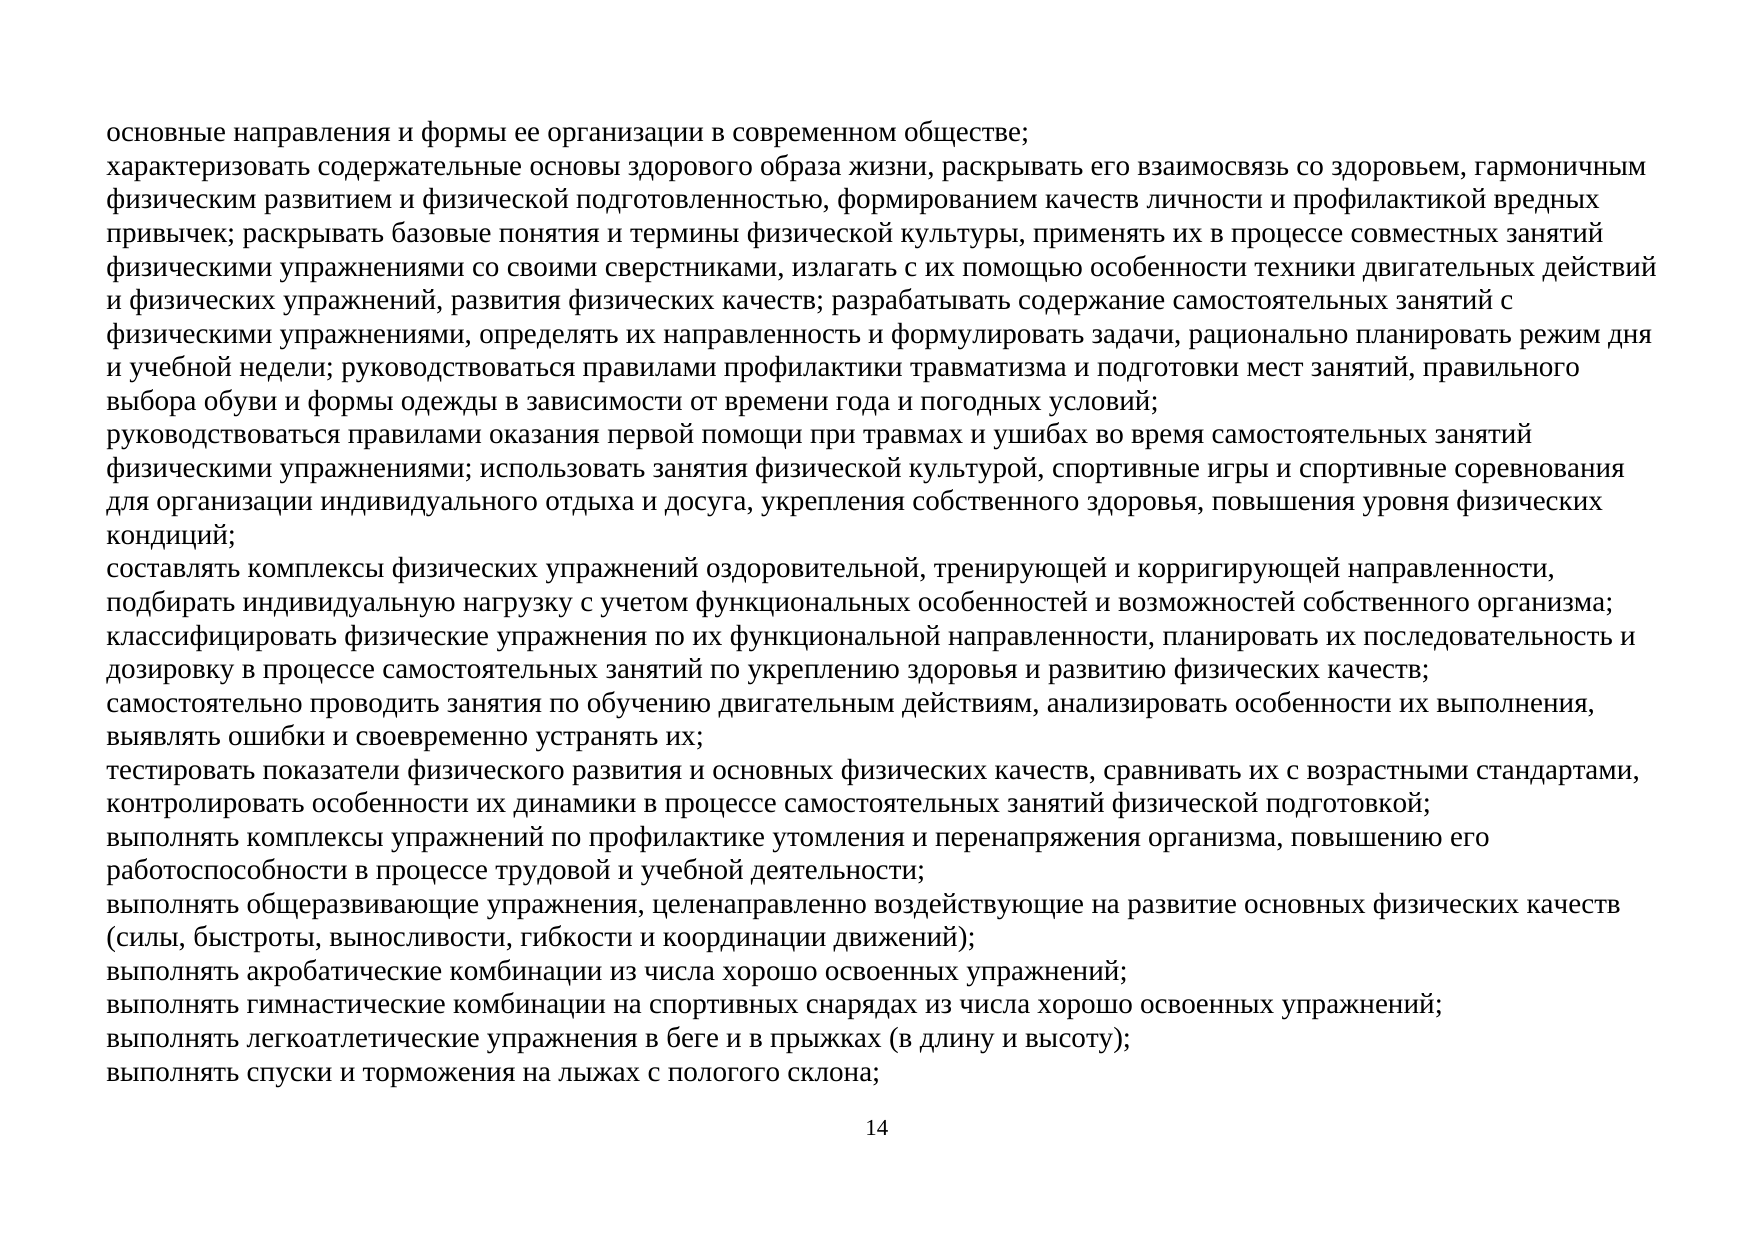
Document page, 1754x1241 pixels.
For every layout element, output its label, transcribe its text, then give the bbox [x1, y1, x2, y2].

text характеризовать содержательные основы здорового образа жизни, раскрывать его взаимосвязь со здоровьем, гармоничным физическим развитием и физической подготовленностью, формированием качеств личности и профилактикой вредных привычек; раскрывать базовые понятия и термины физической культуры, применять их в процессе совместных занятий физическими упражнениями со своими сверстниками, излагать с их помощью особенности техники двигательных действий и физических упражнений, развития физических качеств; разрабатывать содержание самостоятельных занятий с физическими упражнениями, определять их направленность и формулировать задачи, рационально планировать режим дня и учебной недели; руководствоваться правилами профилактики травматизма и подготовки мест занятий, правильного выбора обуви и формы одежды в зависимости от времени года и погодных условий; [106, 148, 1671, 416]
text выполнять спуски и торможения на лыжах с пологого склона; [106, 1054, 1671, 1087]
text тестировать показатели физического развития и основных физических качеств, сравнивать их с возрастными стандартами, контролировать особенности их динамики в процессе самостоятельных занятий физической подготовкой; [106, 752, 1671, 819]
text самостоятельно проводить занятия по обучению двигательным действиям, анализировать особенности их выполнения, выявлять ошибки и своевременно устранять их; [106, 685, 1671, 752]
text классифицировать физические упражнения по их функциональной направленности, планировать их последовательность и дозировку в процессе самостоятельных занятий по укреплению здоровья и развитию физических качеств; [106, 618, 1671, 685]
text составлять комплексы физических упражнений оздоровительной, тренирующей и корригирующей направленности, подбирать индивидуальную нагрузку с учетом функциональных особенностей и возможностей собственного организма; [106, 551, 1671, 618]
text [106, 114, 1671, 148]
text руководствоваться правилами оказания первой помощи при травмах и ушибах во время самостоятельных занятий физическими упражнениями; использовать занятия физической культурой, спортивные игры и спортивные соревнования для организации индивидуального отдыха и досуга, укрепления собственного здоровья, повышения уровня физических кондиций; [106, 416, 1671, 551]
text выполнять комплексы упражнений по профилактике утомления и перенапряжения организма, повышению его работоспособности в процессе трудовой и учебной деятельности; [106, 819, 1671, 886]
text выполнять легкоатлетические упражнения в беге и в прыжках (в длину и высоту); [106, 1020, 1671, 1054]
text выполнять гимнастические комбинации на спортивных снарядах из числа хорошо освоенных упражнений; [106, 987, 1671, 1020]
text выполнять общеразвивающие упражнения, целенаправленно воздействующие на развитие основных физических качеств (силы, быстроты, выносливости, гибкости и координации движений); [106, 886, 1671, 953]
text выполнять акробатические комбинации из числа хорошо освоенных упражнений; [106, 953, 1671, 987]
